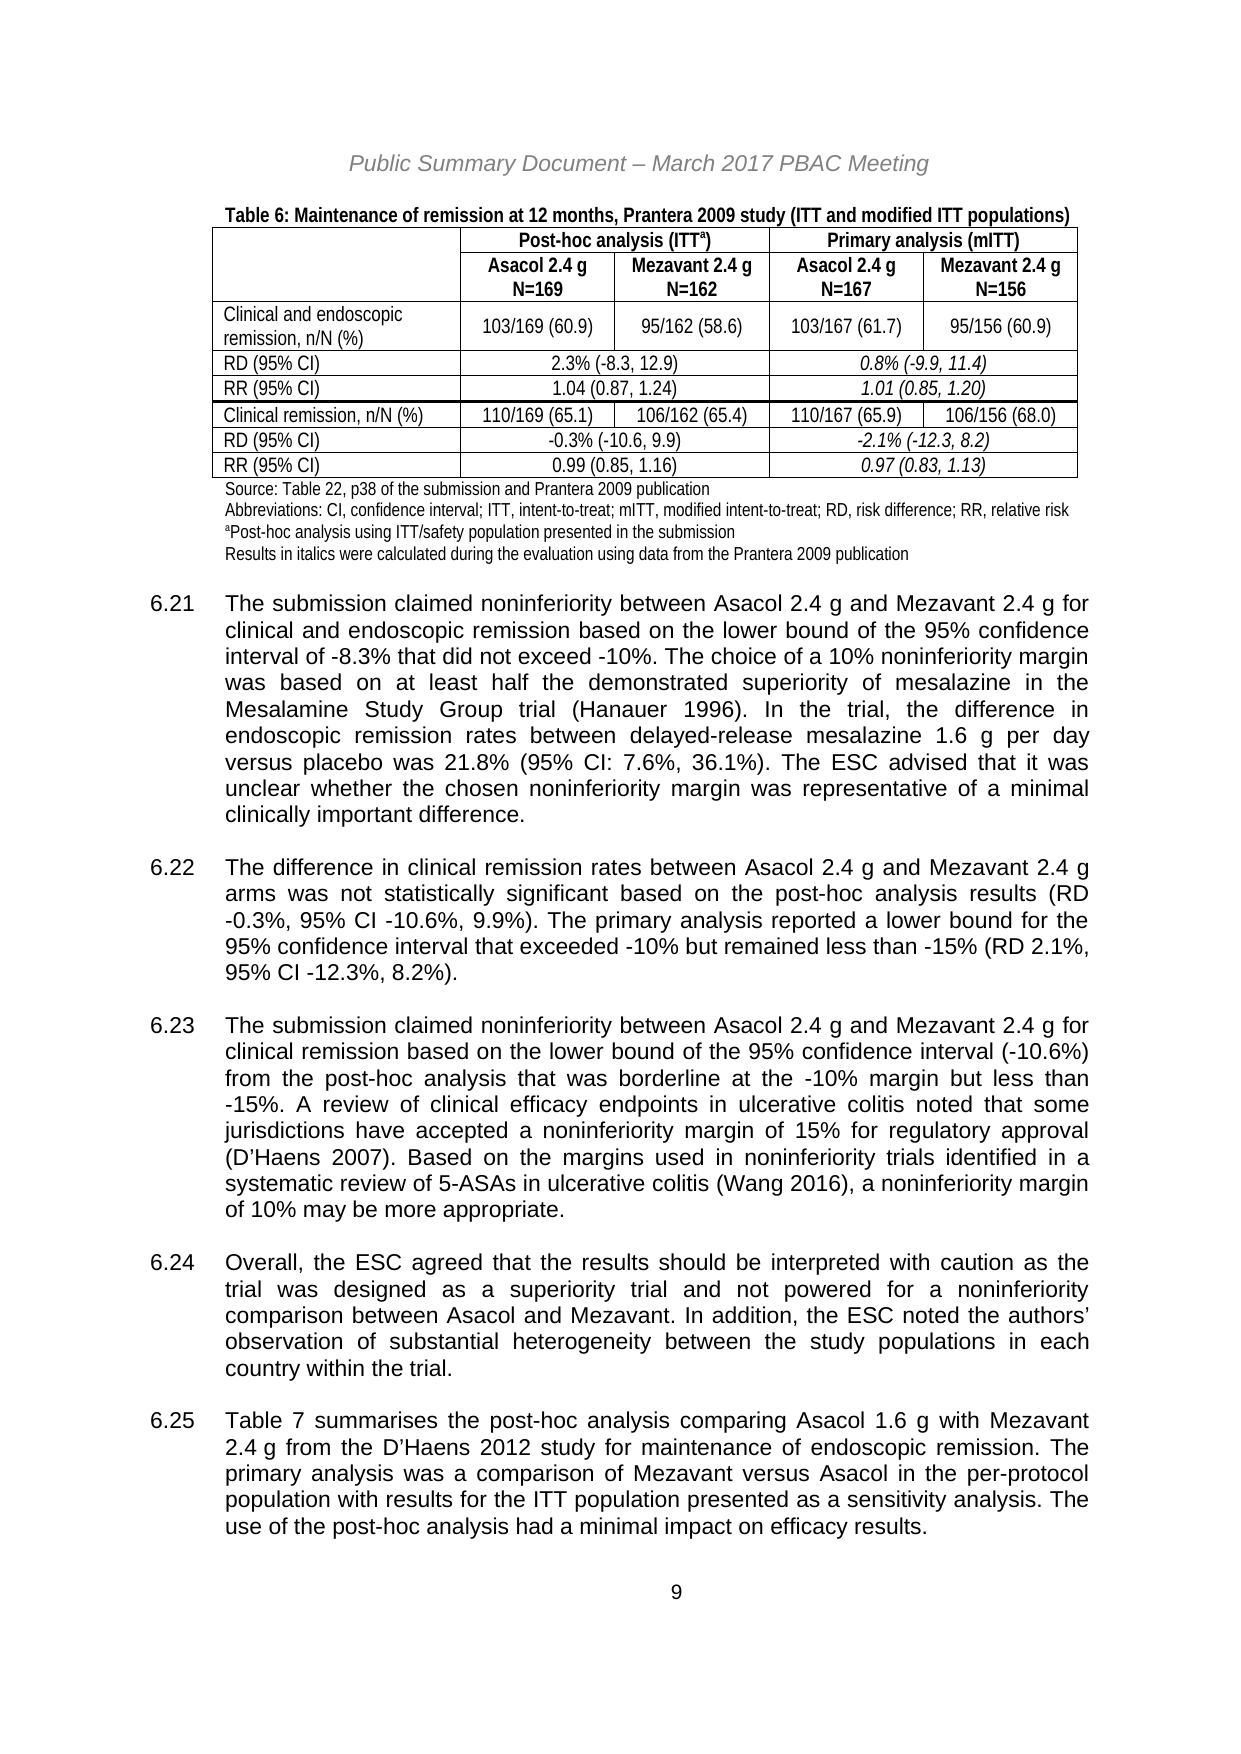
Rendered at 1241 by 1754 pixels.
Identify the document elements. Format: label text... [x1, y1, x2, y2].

table_cell 1.01 (0.85, 1.20) [770, 376, 1077, 399]
table_cell Mezavant 2.4 g N=162 [615, 253, 769, 301]
table_cell -2.1% (-12.3, 8.2) [770, 428, 1077, 452]
table_cell RD (95% CI) [213, 428, 460, 452]
table_cell 0.99 (0.85, 1.16) [461, 453, 769, 477]
list The submission claimed noninferiority between Asacol 2.4 g and Mezavant 2.4 g for clinical remission based on the lower bound of the 95% confidence interval (-10.6%) from the post-hoc analysis that was borderline at the -10% margin but less than -15%. A review of clinical efficacy endpoints in ulcerative colitis noted that some jurisdictions have accepted a noninferiority margin of 15% for regulatory approval (D’Haens 2007). Based on the margins used in noninferiority trials identified in a systematic review of 5-ASAs in ulcerative colitis (Wang 2016), a noninferiority margin of 10% may be more appropriate. [150, 1012, 1090, 1223]
table_cell Clinical remission, n/N (%) [213, 403, 460, 427]
table_cell 103/167 (61.7) [770, 302, 923, 349]
table_cell -0.3% (-10.6, 9.9) [461, 428, 769, 452]
table_cell Asacol 2.4 g N=169 [461, 253, 614, 301]
text aPost-hoc analysis using ITT/safety population presented in the submission [150, 521, 1090, 542]
table_cell 110/167 (65.9) [770, 403, 923, 427]
text Source: Table 22, p38 of the submission and Prantera 2009 publication [150, 478, 1090, 499]
table_header [213, 228, 460, 301]
text Table 6: Maintenance of remission at 12 months, Prantera 2009 study (ITT and modified ITT populations) [150, 203, 1090, 227]
table_cell 95/162 (58.6) [615, 302, 769, 349]
table_cell 106/162 (65.4) [615, 403, 769, 427]
list The difference in clinical remission rates between Asacol 2.4 g and Mezavant 2.4 g arms was not statistically significant based on the post-hoc analysis results (RD -0.3%, 95% CI -10.6%, 9.9%). The primary analysis reported a lower bound for the 95% confidence interval that exceeded -10% but remained less than -15% (RD 2.1%, 95% CI -12.3%, 8.2%). [150, 854, 1090, 986]
table_cell RR (95% CI) [213, 453, 460, 477]
table_cell 0.8% (-9.9, 11.4) [770, 351, 1077, 374]
table_cell 2.3% (-8.3, 12.9) [461, 351, 769, 374]
table_cell 95/156 (60.9) [924, 302, 1077, 349]
table_cell RR (95% CI) [213, 376, 460, 399]
table_cell Mezavant 2.4 g N=156 [924, 253, 1077, 301]
table_cell 0.97 (0.83, 1.13) [770, 453, 1077, 477]
table_header Primary analysis (mITT) [770, 228, 1077, 252]
text Results in italics were calculated during the evaluation using data from the Prantera 2009 publication [150, 542, 1090, 564]
table_cell 103/169 (60.9) [461, 302, 614, 349]
list Table 7 summarises the post-hoc analysis comparing Asacol 1.6 g with Mezavant 2.4 g from the D’Haens 2012 study for maintenance of endoscopic remission. The primary analysis was a comparison of Mezavant versus Asacol in the per-protocol population with results for the ITT population presented as a sensitivity analysis. The use of the post-hoc analysis had a minimal impact on efficacy results. [150, 1407, 1090, 1539]
list The submission claimed noninferiority between Asacol 2.4 g and Mezavant 2.4 g for clinical and endoscopic remission based on the lower bound of the 95% confidence interval of -8.3% that did not exceed -10%. The choice of a 10% noninferiority margin was based on at least half the demonstrated superiority of mesalazine in the Mesalamine Study Group trial (Hanauer 1996). In the trial, the difference in endoscopic remission rates between delayed-release mesalazine 1.6 g per day versus placebo was 21.8% (95% CI: 7.6%, 36.1%). The ESC advised that it was unclear whether the chosen noninferiority margin was representative of a minimal clinically important difference. [150, 590, 1090, 827]
table_cell 1.04 (0.87, 1.24) [461, 376, 769, 399]
list Overall, the ESC agreed that the results should be interpreted with caution as the trial was designed as a superiority trial and not powered for a noninferiority comparison between Asacol and Mezavant. In addition, the ESC noted the authors’ observation of substantial heterogeneity between the study populations in each country within the trial. [150, 1249, 1090, 1381]
text Abbreviations: CI, confidence interval; ITT, intent-to-treat; mITT, modified intent-to-treat; RD, risk difference; RR, relative risk [150, 499, 1090, 521]
table_cell 106/156 (68.0) [924, 403, 1077, 427]
table_cell Asacol 2.4 g N=167 [770, 253, 923, 301]
table_cell 110/169 (65.1) [461, 403, 614, 427]
table_header Post-hoc analysis (ITTa) [461, 228, 769, 252]
table_cell RD (95% CI) [213, 351, 460, 374]
table_cell Clinical and endoscopic remission, n/N (%) [213, 302, 460, 349]
